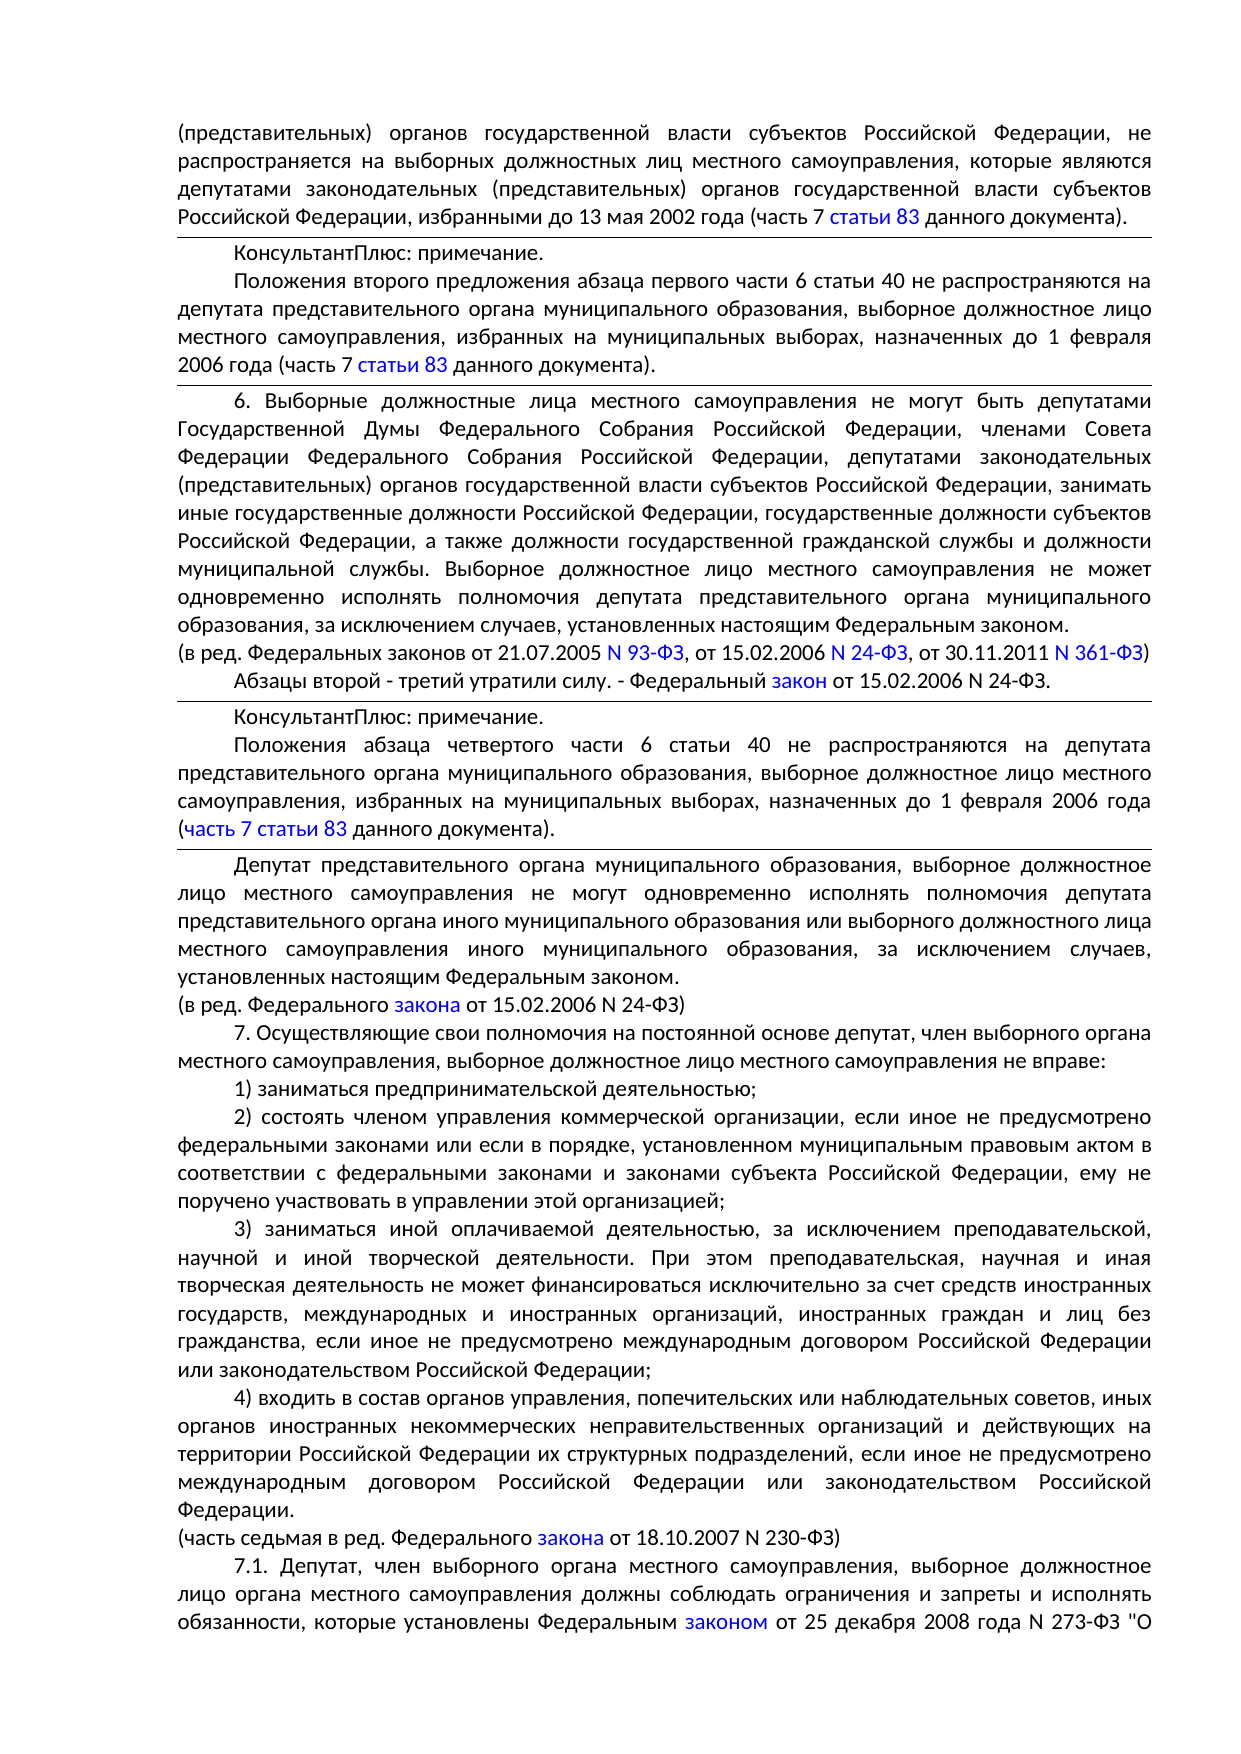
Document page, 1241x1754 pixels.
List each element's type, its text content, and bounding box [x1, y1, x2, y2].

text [177, 1551, 1152, 1635]
text (часть седьмая в ред. Федерального закона от 18.10.2007 N 230-ФЗ) [177, 1523, 1152, 1551]
text 2) состоять членом управления коммерческой организации, если иное не предусмотрено федеральными законами или если в порядке, установленном муниципальным правовым актом в соответствии с федеральными законами и законами субъекта Российской Федерации, ему не поручено участвовать в управлении этой организацией; [177, 1102, 1152, 1214]
text 1) заниматься предпринимательской деятельностью; [177, 1074, 1152, 1102]
text 3) заниматься иной оплачиваемой деятельностью, за исключением преподавательской, научной и иной творческой деятельности. При этом преподавательская, научная и иная творческая деятельность не может финансироваться исключительно за счет средств иностранных государств, международных и иностранных организаций, иностранных граждан и лиц без гражданства, если иное не предусмотрено международным договором Российской Федерации или законодательством Российской Федерации; [177, 1214, 1152, 1383]
text КонсультантПлюс: примечание. [177, 238, 1152, 266]
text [177, 118, 1152, 230]
text 7. Осуществляющие свои полномочия на постоянной основе депутат, член выборного органа местного самоуправления, выборное должностное лицо местного самоуправления не вправе: [177, 1018, 1152, 1074]
text Положения второго предложения абзаца первого части 6 статьи 40 не распространяются на депутата представительного органа муниципального образования, выборное должностное лицо местного самоуправления, избранных на муниципальных выборах, назначенных до 1 февраля 2006 года (часть 7 статьи 83 данного документа). [177, 266, 1152, 378]
text Депутат представительного органа муниципального образования, выборное должностное лицо местного самоуправления не могут одновременно исполнять полномочия депутата представительного органа иного муниципального образования или выборного должностного лица местного самоуправления иного муниципального образования, за исключением случаев, установленных настоящим Федеральным законом. [177, 850, 1152, 990]
text Положения абзаца четвертого части 6 статьи 40 не распространяются на депутата представительного органа муниципального образования, выборное должностное лицо местного самоуправления, избранных на муниципальных выборах, назначенных до 1 февраля 2006 года (часть 7 статьи 83 данного документа). [177, 730, 1152, 842]
text (в ред. Федерального закона от 15.02.2006 N 24-ФЗ) [177, 990, 1152, 1018]
text 4) входить в состав органов управления, попечительских или наблюдательных советов, иных органов иностранных некоммерческих неправительственных организаций и действующих на территории Российской Федерации их структурных подразделений, если иное не предусмотрено международным договором Российской Федерации или законодательством Российской Федерации. [177, 1383, 1152, 1523]
text КонсультантПлюс: примечание. [177, 702, 1152, 730]
text (в ред. Федеральных законов от 21.07.2005 N 93-ФЗ, от 15.02.2006 N 24-ФЗ, от 30.11.2011 N 361-ФЗ) [177, 638, 1152, 666]
text Абзацы второй - третий утратили силу. - Федеральный закон от 15.02.2006 N 24-ФЗ. [177, 666, 1152, 694]
text 6. Выборные должностные лица местного самоуправления не могут быть депутатами Государственной Думы Федерального Собрания Российской Федерации, членами Совета Федерации Федерального Собрания Российской Федерации, депутатами законодательных (представительных) органов государственной власти субъектов Российской Федерации, занимать иные государственные должности Российской Федерации, государственные должности субъектов Российской Федерации, а также должности государственной гражданской службы и должности муниципальной службы. Выборное должностное лицо местного самоуправления не может одновременно исполнять полномочия депутата представительного органа муниципального образования, за исключением случаев, установленных настоящим Федеральным законом. [177, 386, 1152, 638]
